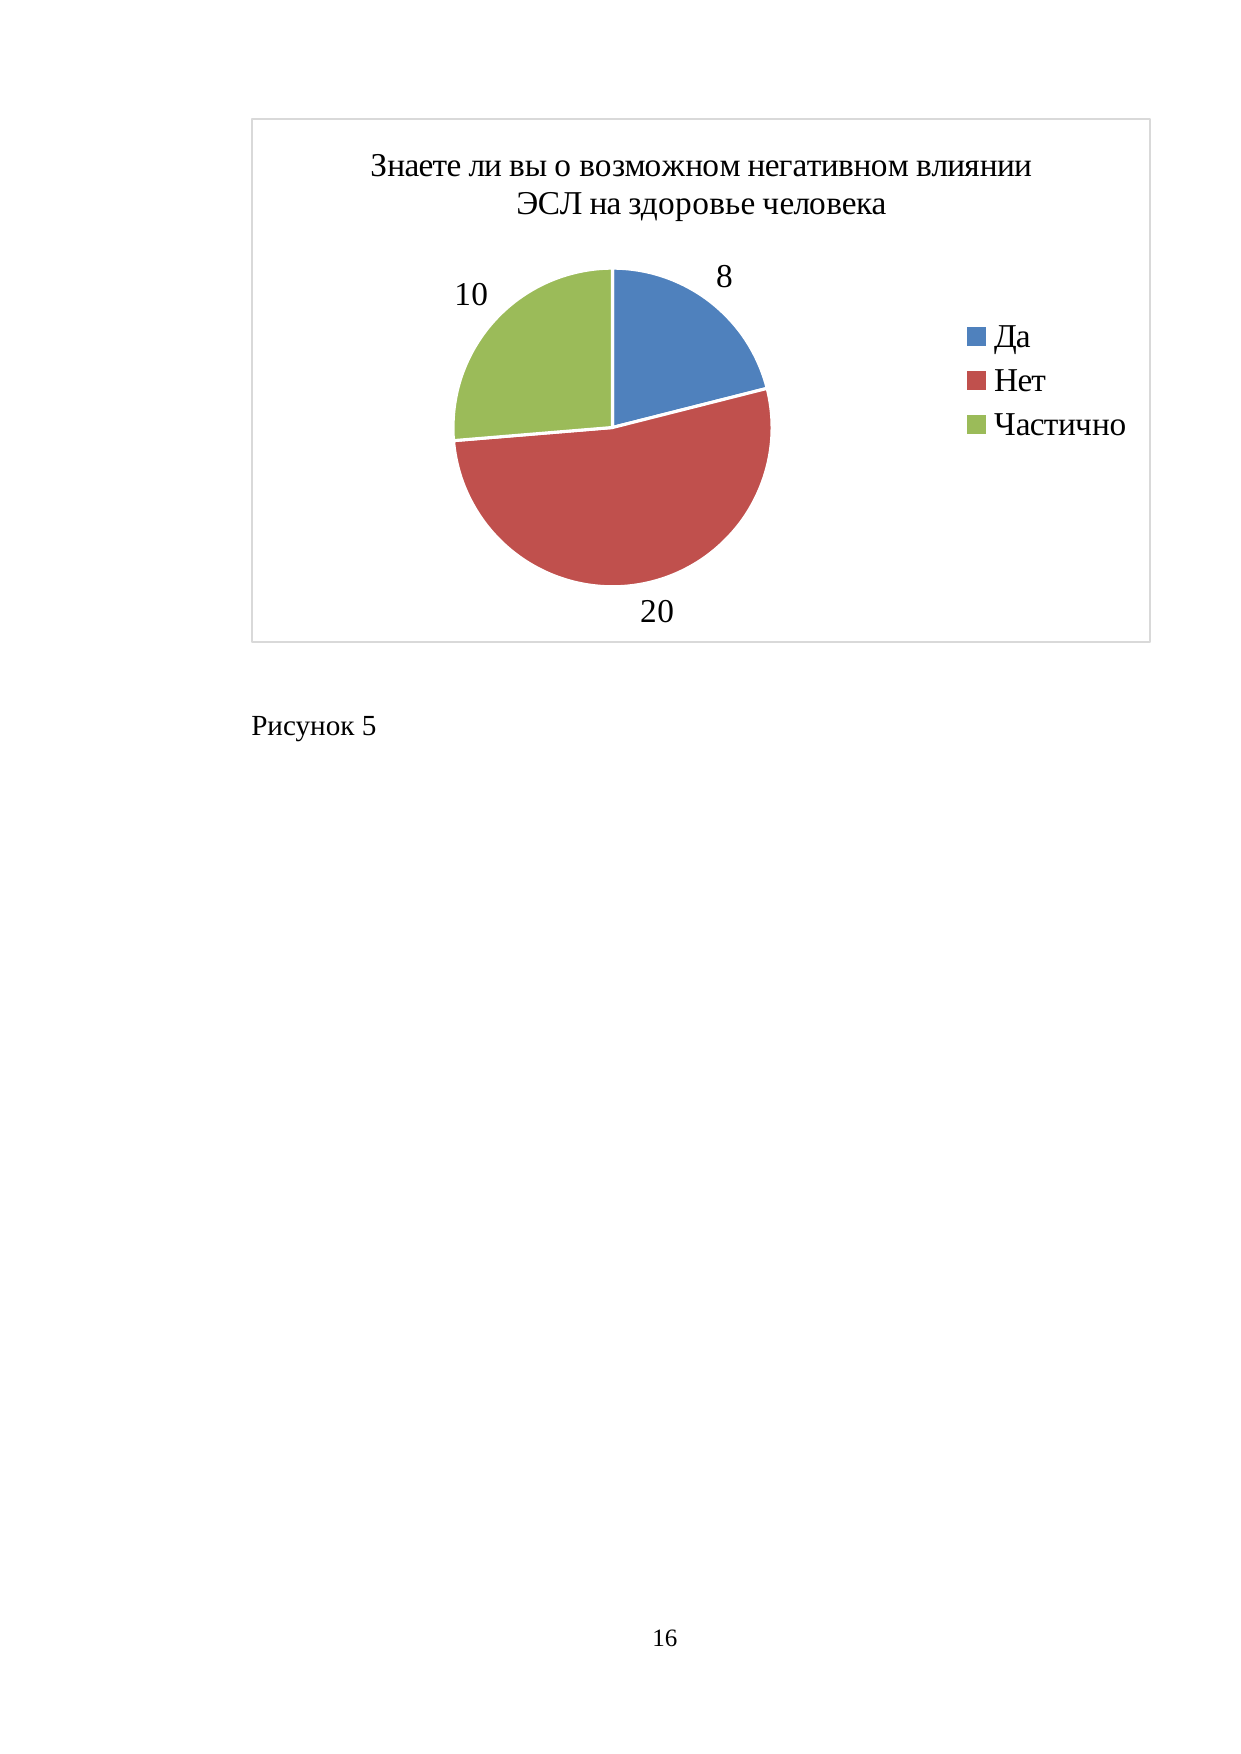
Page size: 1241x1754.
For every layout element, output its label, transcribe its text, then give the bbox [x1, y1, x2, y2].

text Рисунок 5 [177, 708, 1152, 741]
